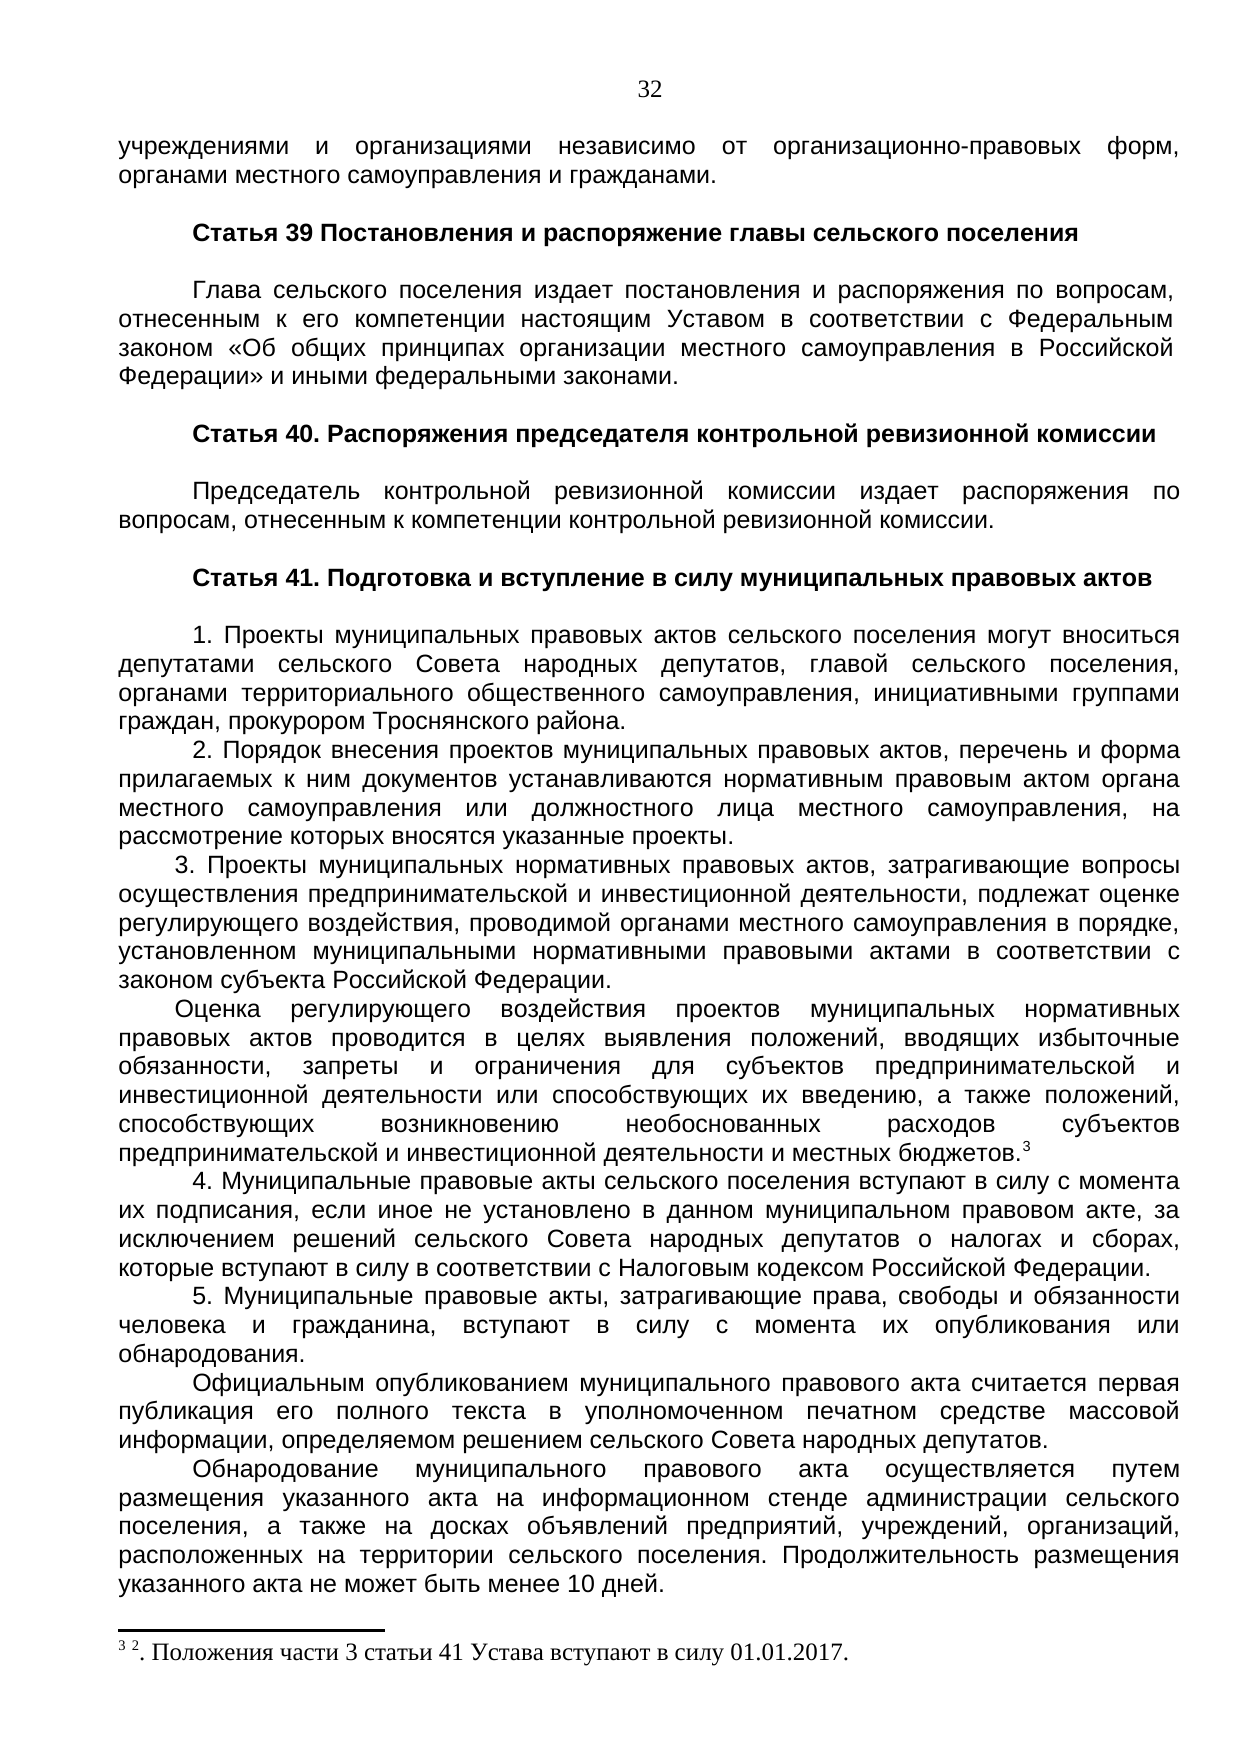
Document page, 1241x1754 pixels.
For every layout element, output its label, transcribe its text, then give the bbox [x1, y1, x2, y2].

text Статья 40. Распоряжения председателя контрольной ревизионной комиссии [118, 419, 1181, 448]
text Глава сельского поселения издает постановления и распоряжения по вопросам, отнесенным к его компетенции настоящим Уставом в соответствии с Федеральным законом «Об общих принципах организации местного самоуправления в Российской Федерации» и иными федеральными законами. [118, 275, 1175, 390]
text 5. Муниципальные правовые акты, затрагивающие права, свободы и обязанности человека и гражданина, вступают в силу с момента их опубликования или обнародования. [118, 1281, 1181, 1368]
text Оценка регулирующего воздействия проектов муниципальных нормативных правовых актов проводится в целях выявления положений, вводящих избыточные обязанности, запреты и ограничения для субъектов предпринимательской и инвестиционной деятельности или способствующих их введению, а также положений, способствующих возникновению необоснованных расходов субъектов предпринимательской и инвестиционной деятельности и местных бюджетов. [118, 994, 1181, 1166]
text Официальным опубликованием муниципального правового акта считается первая публикация его полного текста в уполномоченном печатном средстве массовой информации, определяемом решением сельского Совета народных депутатов. [118, 1368, 1181, 1454]
text Статья 39 Постановления и распоряжение главы сельского поселения [118, 218, 1181, 246]
text 3. Проекты муниципальных нормативных правовых актов, затрагивающие вопросы осуществления предпринимательской и инвестиционной деятельности, подлежат оценке регулирующего воздействия, проводимой органами местного самоуправления в порядке, установленном муниципальными нормативными правовыми актами в соответствии с законом субъекта Российской Федерации. [118, 850, 1181, 994]
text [118, 131, 1181, 189]
text 4. Муниципальные правовые акты сельского поселения вступают в силу с момента их подписания, если иное не установлено в данном муниципальном правовом акте, за исключением решений сельского Совета народных депутатов о налогах и сборах, которые вступают в силу в соответствии с Налоговым кодексом Российской Федерации. [118, 1166, 1181, 1281]
text 1. Проекты муниципальных правовых актов сельского поселения могут вноситься депутатами сельского Совета народных депутатов, главой сельского поселения, органами территориального общественного самоуправления, инициативными группами граждан, прокурором Троснянского района. [118, 620, 1181, 735]
text Председатель контрольной ревизионной комиссии издает распоряжения по вопросам, отнесенным к компетенции контрольной ревизионной комиссии. [118, 476, 1181, 534]
text Статья 41. Подготовка и вступление в силу муниципальных правовых актов [118, 563, 1181, 591]
text 2. Порядок внесения проектов муниципальных правовых актов, перечень и форма прилагаемых к ним документов устанавливаются нормативным правовым актом органа местного самоуправления или должностного лица местного самоуправления, на рассмотрение которых вносятся указанные проекты. [118, 735, 1181, 850]
text Обнародование муниципального правового акта осуществляется путем размещения указанного акта на информационном стенде администрации сельского поселения, а также на досках объявлений предприятий, учреждений, организаций, расположенных на территории сельского поселения. Продолжительность размещения указанного акта не может быть менее 10 дней. [118, 1454, 1181, 1598]
